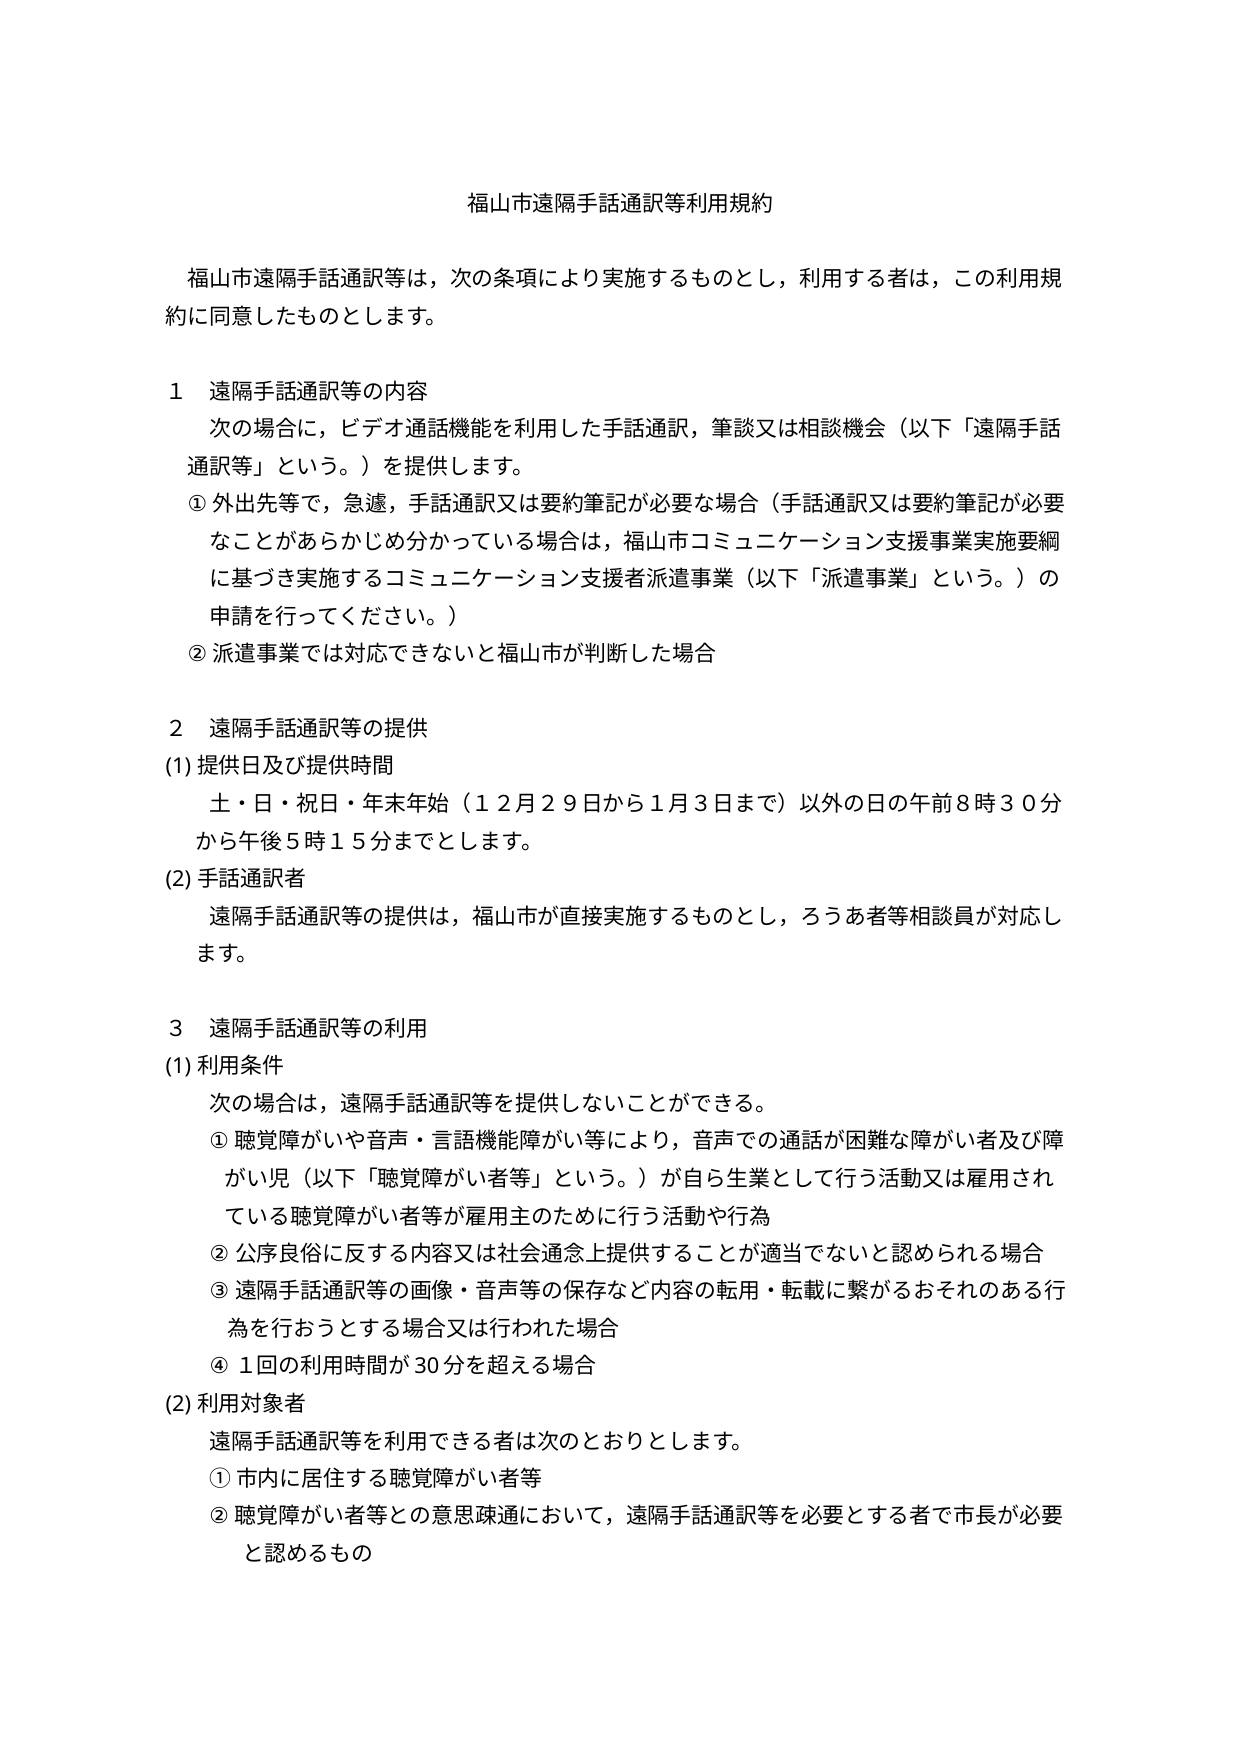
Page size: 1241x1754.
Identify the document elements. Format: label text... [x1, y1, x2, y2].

text ② 公序良俗に反する内容又は社会通念上提供することが適当でないと認められる場合 [209, 1233, 1075, 1271]
text ② 派遣事業では対応できないと福山市が判断した場合 [165, 633, 1075, 671]
text 次の場合は，遠隔手話通訳等を提供しないことができる。 [165, 1083, 1075, 1121]
text ２ 遠隔手話通訳等の提供 [165, 708, 1075, 746]
text ① 市内に居住する聴覚障がい者等 [165, 1458, 1075, 1496]
text ② 聴覚障がい者等との意思疎通において，遠隔手話通訳等を必要とする者で市長が必要と認めるもの [209, 1496, 1075, 1571]
text ① 聴覚障がいや音声・言語機能障がい等により，音声での通話が困難な障がい者及び障がい児（以下「聴覚障がい者等」という。）が自ら生業として行う活動又は雇用されている聴覚障がい者等が雇用主のために行う活動や行為 [209, 1121, 1075, 1233]
text 福山市遠隔手話通訳等利用規約 [165, 183, 1075, 221]
text (2) 利用対象者 [165, 1383, 1075, 1421]
text 福山市遠隔手話通訳等は，次の条項により実施するものとし，利用する者は，この利用規約に同意したものとします。 [165, 258, 1075, 333]
text ① 外出先等で，急遽，手話通訳又は要約筆記が必要な場合（手話通訳又は要約筆記が必要なことがあらかじめ分かっている場合は，福山市コミュニケーション支援事業実施要綱に基づき実施するコミュニケーション支援者派遣事業（以下「派遣事業」という。）の申請を行ってください。） [187, 483, 1075, 633]
text ④ １回の利用時間が30分を超える場合 [209, 1346, 1075, 1383]
text ３ 遠隔手話通訳等の利用 [165, 1008, 1075, 1046]
text ③ 遠隔手話通訳等の画像・音声等の保存など内容の転用・転載に繋がるおそれのある行為を行おうとする場合又は行われた場合 [209, 1271, 1075, 1346]
text 遠隔手話通訳等を利用できる者は次のとおりとします。 [165, 1421, 1075, 1458]
text 土・日・祝日・年末年始（１２月２９日から１月３日まで）以外の日の午前８時３０分から午後５時１５分までとします。 [195, 783, 1075, 858]
text １ 遠隔手話通訳等の内容 [165, 371, 1075, 408]
text 遠隔手話通訳等の提供は，福山市が直接実施するものとし，ろうあ者等相談員が対応します。 [195, 896, 1075, 971]
text (1) 提供日及び提供時間 [165, 746, 1075, 783]
text (1) 利用条件 [165, 1046, 1075, 1083]
text (2) 手話通訳者 [165, 858, 1075, 896]
text 次の場合に，ビデオ通話機能を利用した手話通訳，筆談又は相談機会（以下「遠隔手話通訳等」という。）を提供します。 [187, 408, 1075, 483]
